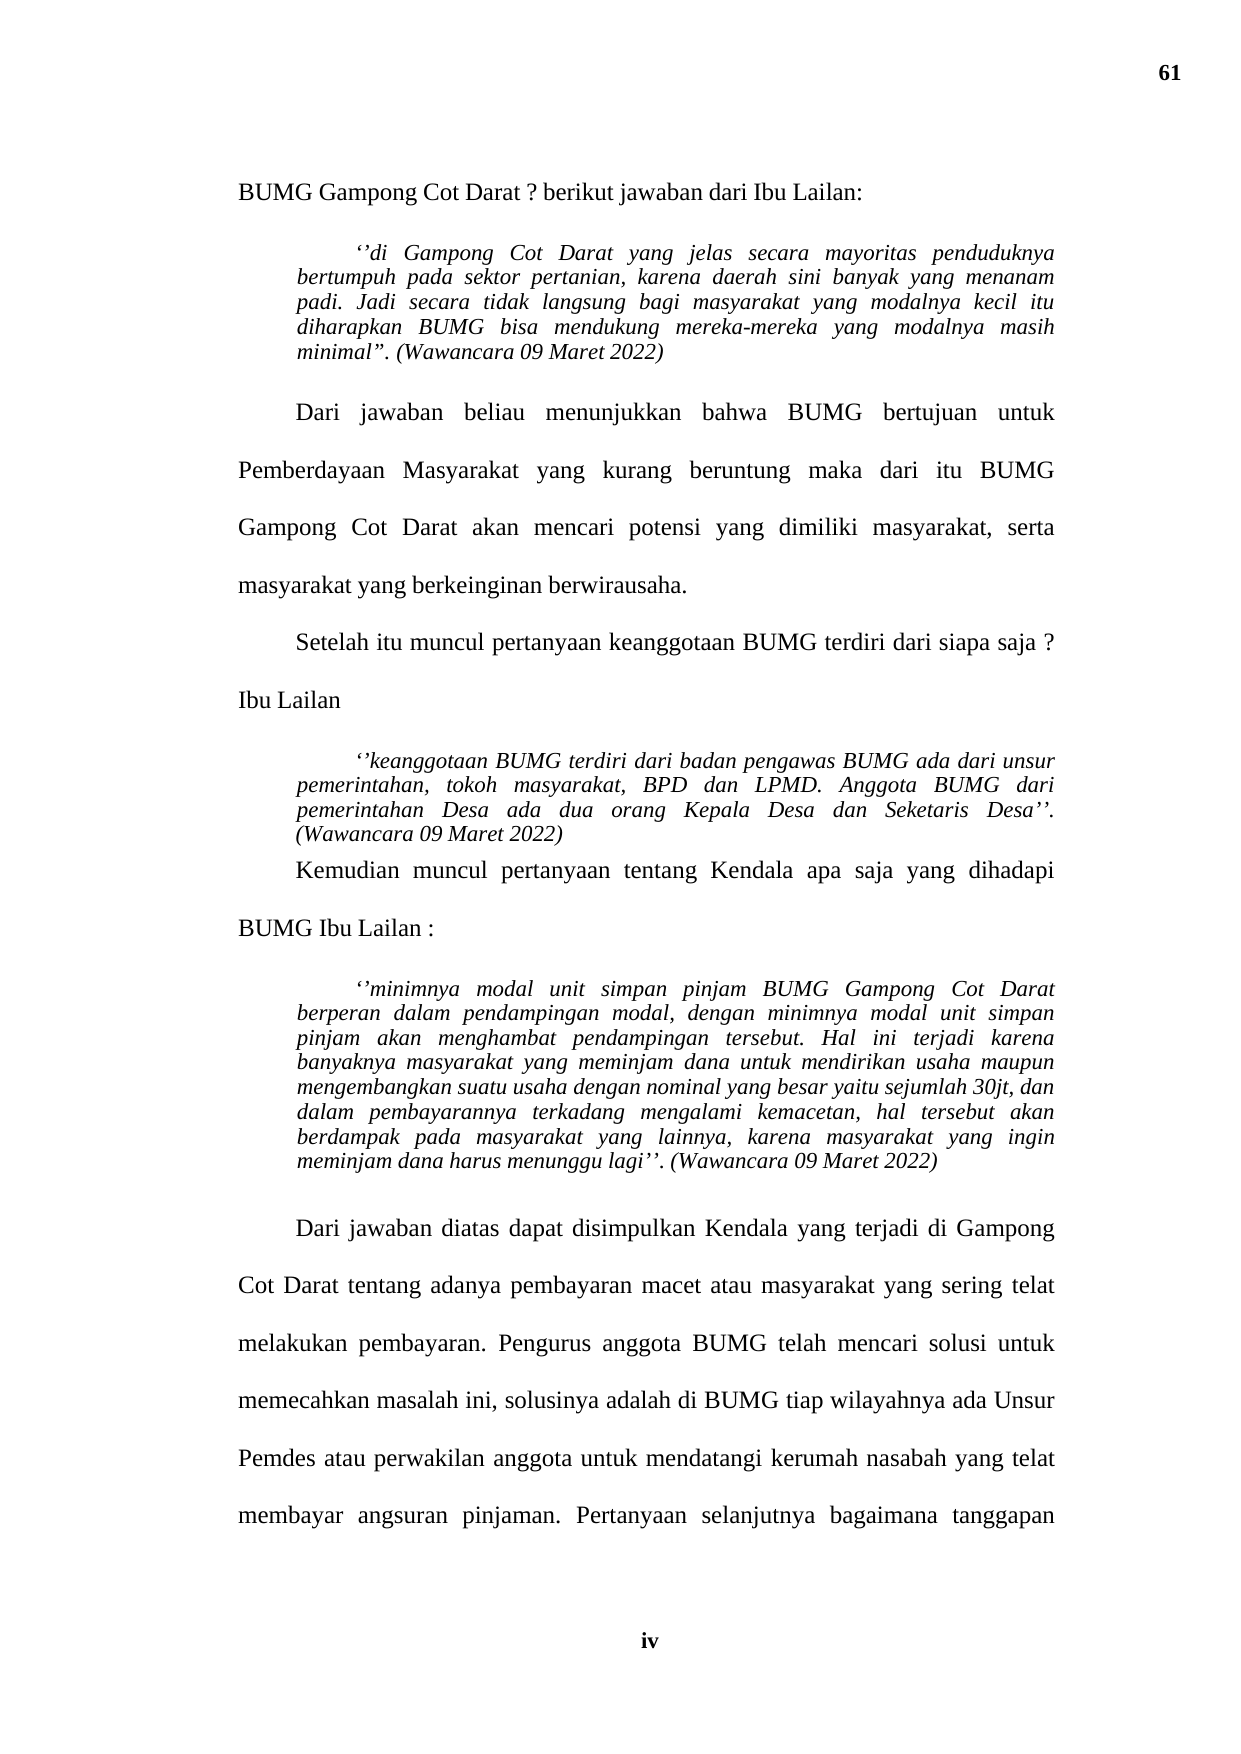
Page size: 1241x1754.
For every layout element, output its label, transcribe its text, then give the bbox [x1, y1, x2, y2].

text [236, 177, 1063, 206]
text Setelah zitu zmuncul zpertanyaan zkeanggotaan zBUMG zterdiri zdari zsiapa zsaja z? zIbu zLailan [236, 627, 1055, 713]
text ‘’di zGampong zCot zDarat zyang zjelas zsecara zmayoritas zpenduduknya zbertumpuh zpada zsektor zpertanian, zkarena zdaerah zsini zbanyak zyang zmenanam zpadi. Jadi zsecara ztidak zlangsung zbagi zmasyarakat zyang zmodalnya zkecil zitu zdiharapkan zBUMG zbisa zmendukung zmereka-mereka zyang zmodalnya zmasih zminimal”. (Wawancara z09 zMaret z2022) z [295, 243, 1055, 364]
text ‘’keanggotaan zBUMG zterdiri zdari zbadan zpengawas zBUMG zada zdari zunsur zpemerintahan, ztokoh zmasyarakat, zBPD zdan zLPMD. Anggota zBUMG zdari zpemerintahan zDesa zada zdua zorang zKepala zDesa zdan zSeketaris zDesa’’. (Wawancara z09 zMaret z2022) z [295, 750, 1055, 847]
text Kemudian zmuncul zpertanyaan ztentang zKendala zapa zsaja zyang zdihadapi zBUMG zIbu zLailan z: [236, 855, 1055, 941]
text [236, 1213, 1055, 1529]
text Dari zjawaban zbeliau zmenunjukkan zbahwa zBUMG zbertujuan zuntuk zPemberdayaan zMasyarakat zyang zkurang zberuntung zmaka zdari zitu zBUMG zGampong zCot zDarat zakan zmencari zpotensi zyang zdimiliki zmasyarakat, zserta zmasyarakat zyang zberkeinginan zberwirausaha. [236, 397, 1055, 598]
text ‘’minimnya zmodal zunit zsimpan zpinjam zBUMG zGampong zCot zDarat zberperan zdalam zpendampingan zmodal, zdengan zminimnya zmodal zunit zsimpan zpinjam zakan zmenghambat zpendampingan ztersebut. Hal zini zterjadi zkarena zbanyaknya zmasyarakat zyang zmeminjam zdana zuntuk zmendirikan zusaha zmaupun zmengembangkan zsuatu zusaha zdengan znominal zyang zbesar zyaitu zsejumlah z30jt, zdan zdalam zpembayarannya zterkadang zmengalami zkemacetan, zhal ztersebut zakan zberdampak zpada zmasyarakat zyang zlainnya, zkarena zmasyarakat zyang zingin zmeminjam zdana zharus zmenunggu zlagi’’. (Wawancara z09 zMaret z2022) z [295, 978, 1055, 1174]
